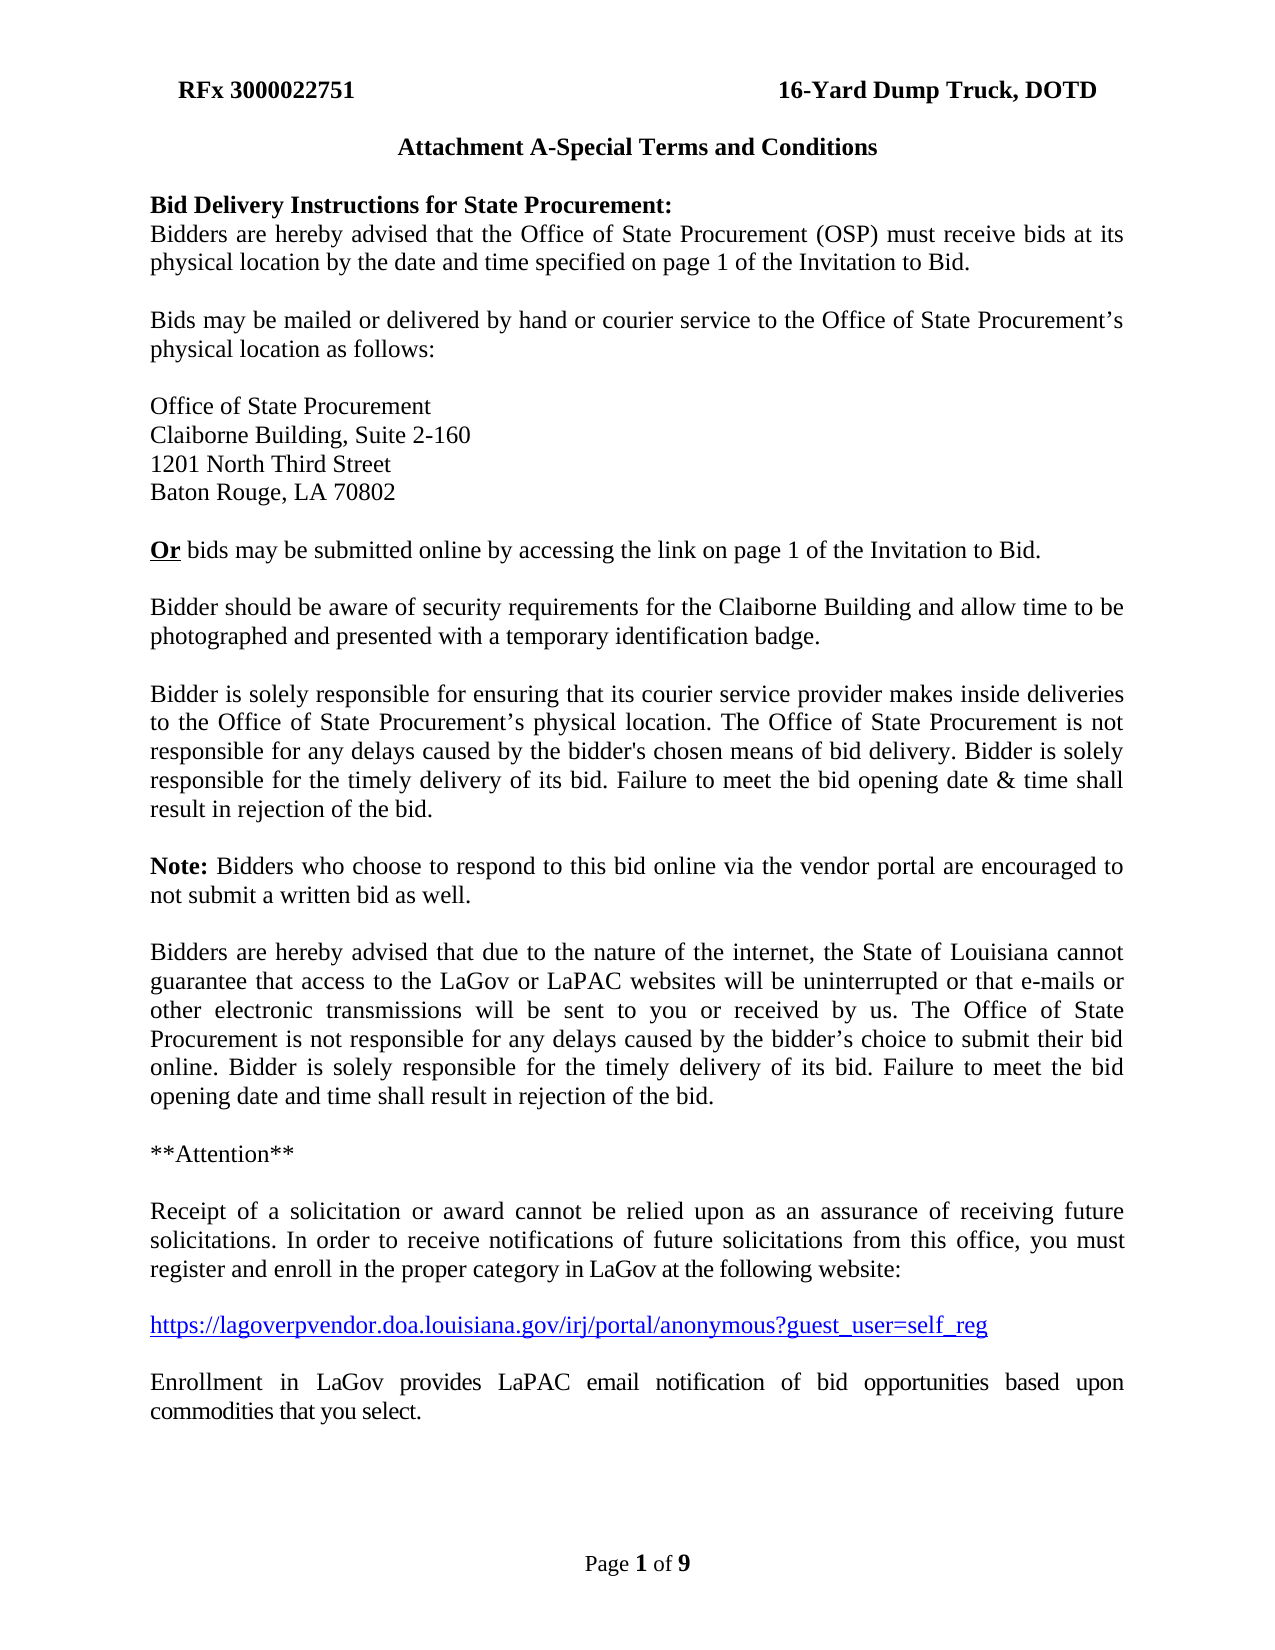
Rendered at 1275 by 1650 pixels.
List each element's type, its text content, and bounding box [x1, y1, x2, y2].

text **Attention** [150, 1139, 1125, 1167]
text Bidder should be aware of security requirements for the Claiborne Building and allow time to be photographed and presented with a temporary identification badge. [150, 592, 1125, 650]
text Bidder is solely responsible for ensuring that its courier service provider makes inside deliveries to the Office of State Procurement’s physical location. The Office of State Procurement is not responsible for any delays caused by the bidder's chosen means of bid delivery. Bidder is solely responsible for the timely delivery of its bid. Failure to meet the bid opening date & time shall result in rejection of the bid. [150, 679, 1125, 822]
text Bid Delivery Instructions for State Procurement: [150, 190, 1125, 219]
text Baton Rouge, LA 70802 [150, 477, 1125, 506]
text Bids may be mailed or delivered by hand or courier service to the Office of State Procurement’s physical location as follows: [150, 305, 1125, 362]
text 1201 North Third Street [150, 449, 1125, 477]
text Bidders are hereby advised that the Office of State Procurement (OSP) must receive bids at its physical location by the date and time specified on page 1 of the Invitation to Bid. [150, 219, 1125, 276]
text Bidders are hereby advised that due to the nature of the internet, the State of Louisiana cannot guarantee that access to the LaGov or LaPAC websites will be uninterrupted or that e-mails or other electronic transmissions will be sent to you or received by us. The Office of State Procurement is not responsible for any delays caused by the bidder’s choice to submit their bid online. Bidder is solely responsible for the timely delivery of its bid. Failure to meet the bid opening date and time shall result in rejection of the bid. [150, 937, 1125, 1110]
text Enrollment in LaGov provides LaPAC email notification of bid opportunities based upon commodities that you select. [150, 1367, 1125, 1425]
text Receipt of a solicitation or award cannot be relied upon as an assurance of receiving future solicitations. In order to receive notifications of future solicitations from this office, you must register and enroll in the proper category in LaGov at the following website: [150, 1196, 1125, 1282]
text https://lagoverpvendor.doa.louisiana.gov/irj/portal/anonymous?guest_user=self_reg [150, 1311, 1125, 1339]
text Note: Bidders who choose to respond to this bid online via the vendor portal are encouraged to not submit a written bid as well. [150, 851, 1125, 909]
text Office of State Procurement [150, 391, 1125, 420]
text Claiborne Building, Suite 2-160 [150, 420, 1125, 449]
text Or bids may be submitted online by accessing the link on page 1 of the Invitation to Bid. [150, 535, 1125, 564]
